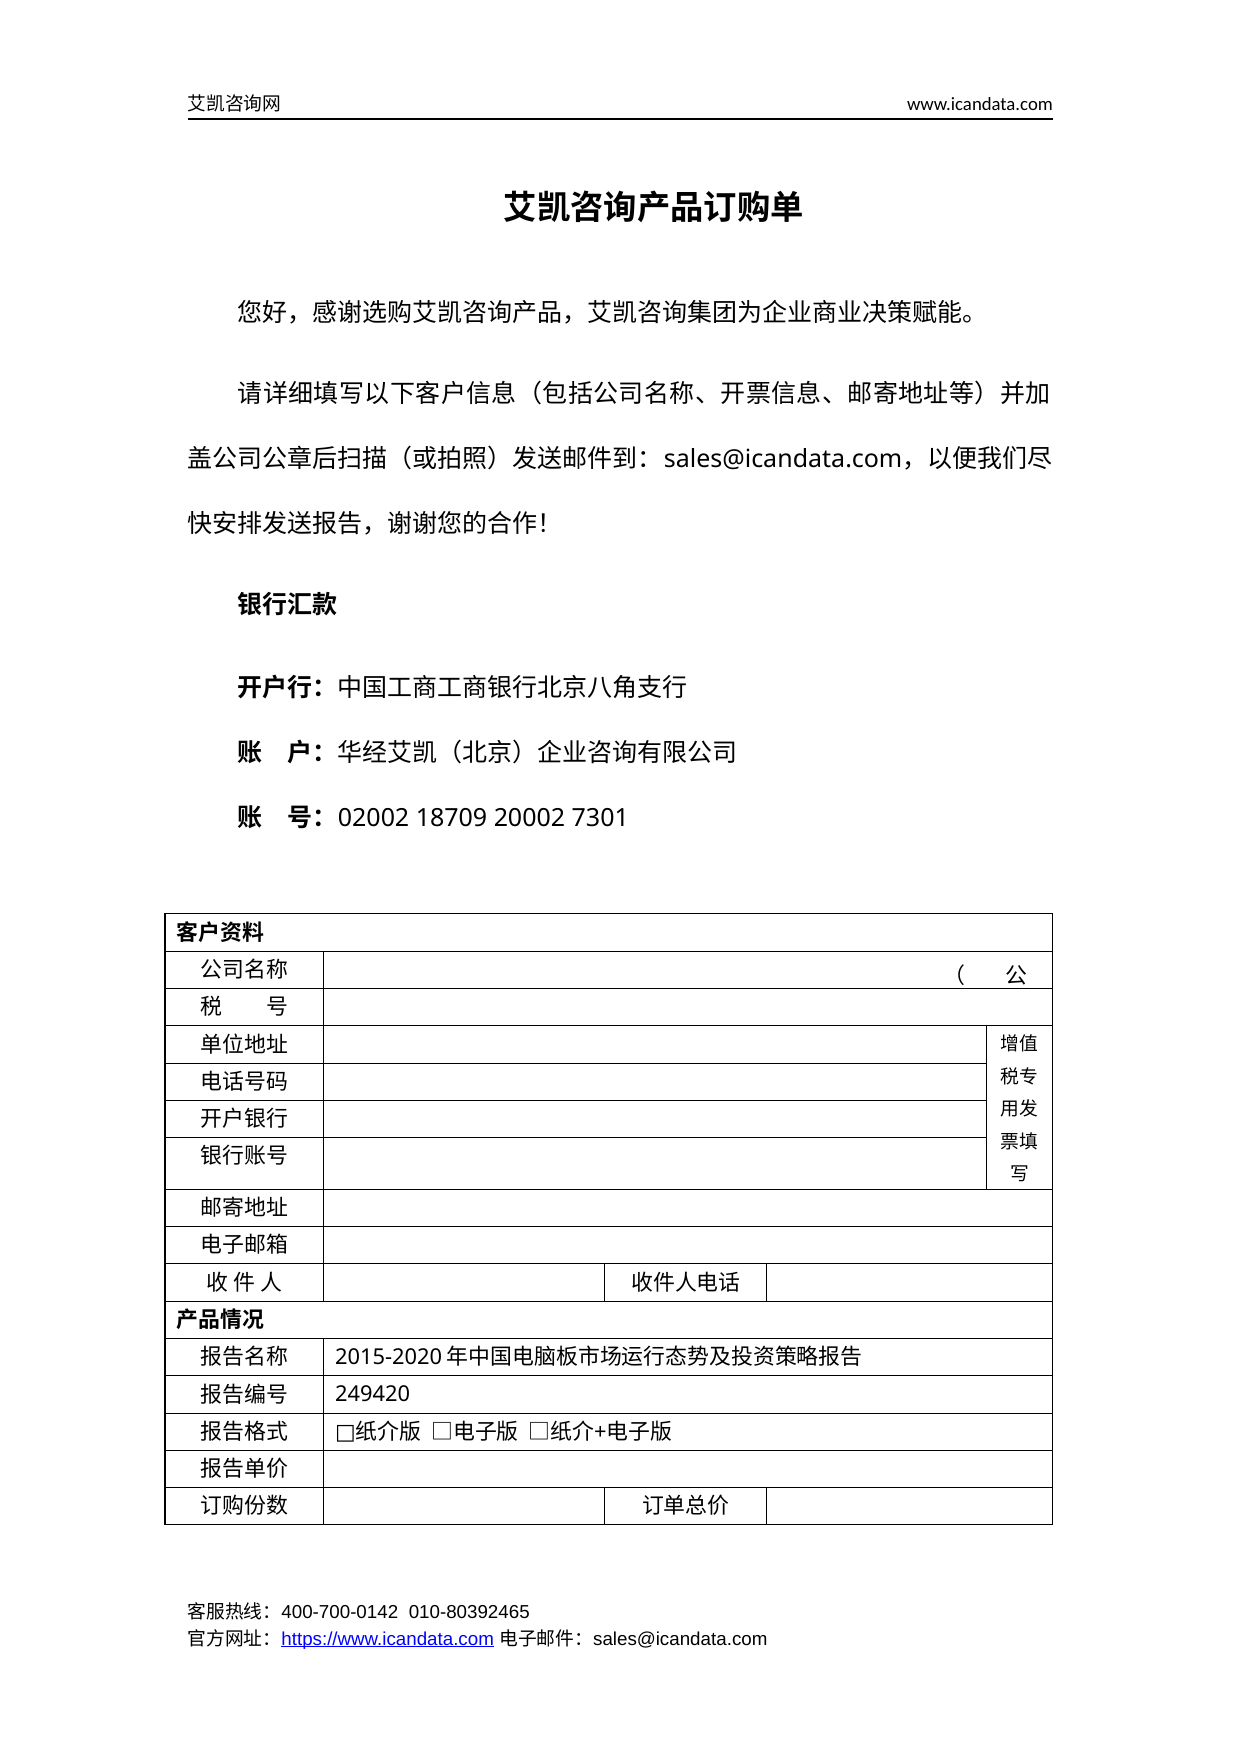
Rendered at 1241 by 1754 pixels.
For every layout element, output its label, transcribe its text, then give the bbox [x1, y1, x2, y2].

table_cell □纸介版 □电子版 □纸介+电子版 [324, 1414, 1052, 1450]
table_cell 邮寄地址 [166, 1190, 323, 1226]
table_cell 报告单价 [166, 1451, 323, 1487]
text 银行汇款 [187, 570, 1053, 635]
table_cell [767, 1488, 1052, 1524]
table_cell 银行账号 [166, 1138, 323, 1189]
table_cell [324, 1064, 986, 1100]
table_cell 电子邮箱 [166, 1227, 323, 1263]
table_cell [324, 1227, 1052, 1263]
table_cell 税 号 [166, 989, 323, 1025]
table_cell [324, 1026, 986, 1062]
table_cell [324, 989, 1052, 1025]
text 开户行：中国工商工商银行北京八角支行 [187, 653, 1053, 718]
table_cell [324, 1101, 986, 1137]
table_cell 开户银行 [166, 1101, 323, 1137]
table_cell [767, 1264, 1052, 1301]
table_cell 订单总价 [605, 1488, 766, 1524]
text 您好，感谢选购艾凯咨询产品，艾凯咨询集团为企业商业决策赋能。 [187, 278, 1053, 343]
table_header 客户资料 [166, 914, 1052, 951]
table_cell [324, 1190, 1052, 1226]
text 艾凯咨询产品订购单 [187, 172, 1053, 237]
table_cell [324, 1451, 1052, 1487]
text 请详细填写以下客户信息（包括公司名称、开票信息、邮寄地址等）并加盖公司公章后扫描（或拍照）发送邮件到：sales@icandata.com，以便我们尽快安排发送报告，谢谢您的合作！ [187, 359, 1053, 554]
text 账 号：02002 18709 20002 7301 [187, 783, 1053, 848]
table_cell 单位地址 [166, 1026, 323, 1062]
table_cell 产品情况 [166, 1302, 1052, 1338]
table_cell 公司名称 [166, 952, 323, 988]
table_cell 报告格式 [166, 1414, 323, 1450]
table_cell 订购份数 [166, 1488, 323, 1524]
table_cell 收件人电话 [605, 1264, 766, 1301]
table_cell 增值税专用发票填写 [987, 1026, 1052, 1189]
table_cell 报告名称 [166, 1339, 323, 1375]
table_cell [324, 1138, 986, 1189]
table_cell [324, 1488, 604, 1524]
table_cell 电话号码 [166, 1064, 323, 1100]
table_cell 2015-2020年中国电脑板市场运行态势及投资策略报告 [324, 1339, 1052, 1375]
table_cell 报告编号 [166, 1376, 323, 1412]
text 账 户：华经艾凯（北京）企业咨询有限公司 [187, 718, 1053, 783]
table_cell [324, 1264, 604, 1301]
table_cell 收 件 人 [166, 1264, 323, 1301]
table_cell 249420 [324, 1376, 1052, 1412]
table_cell [324, 952, 1052, 988]
